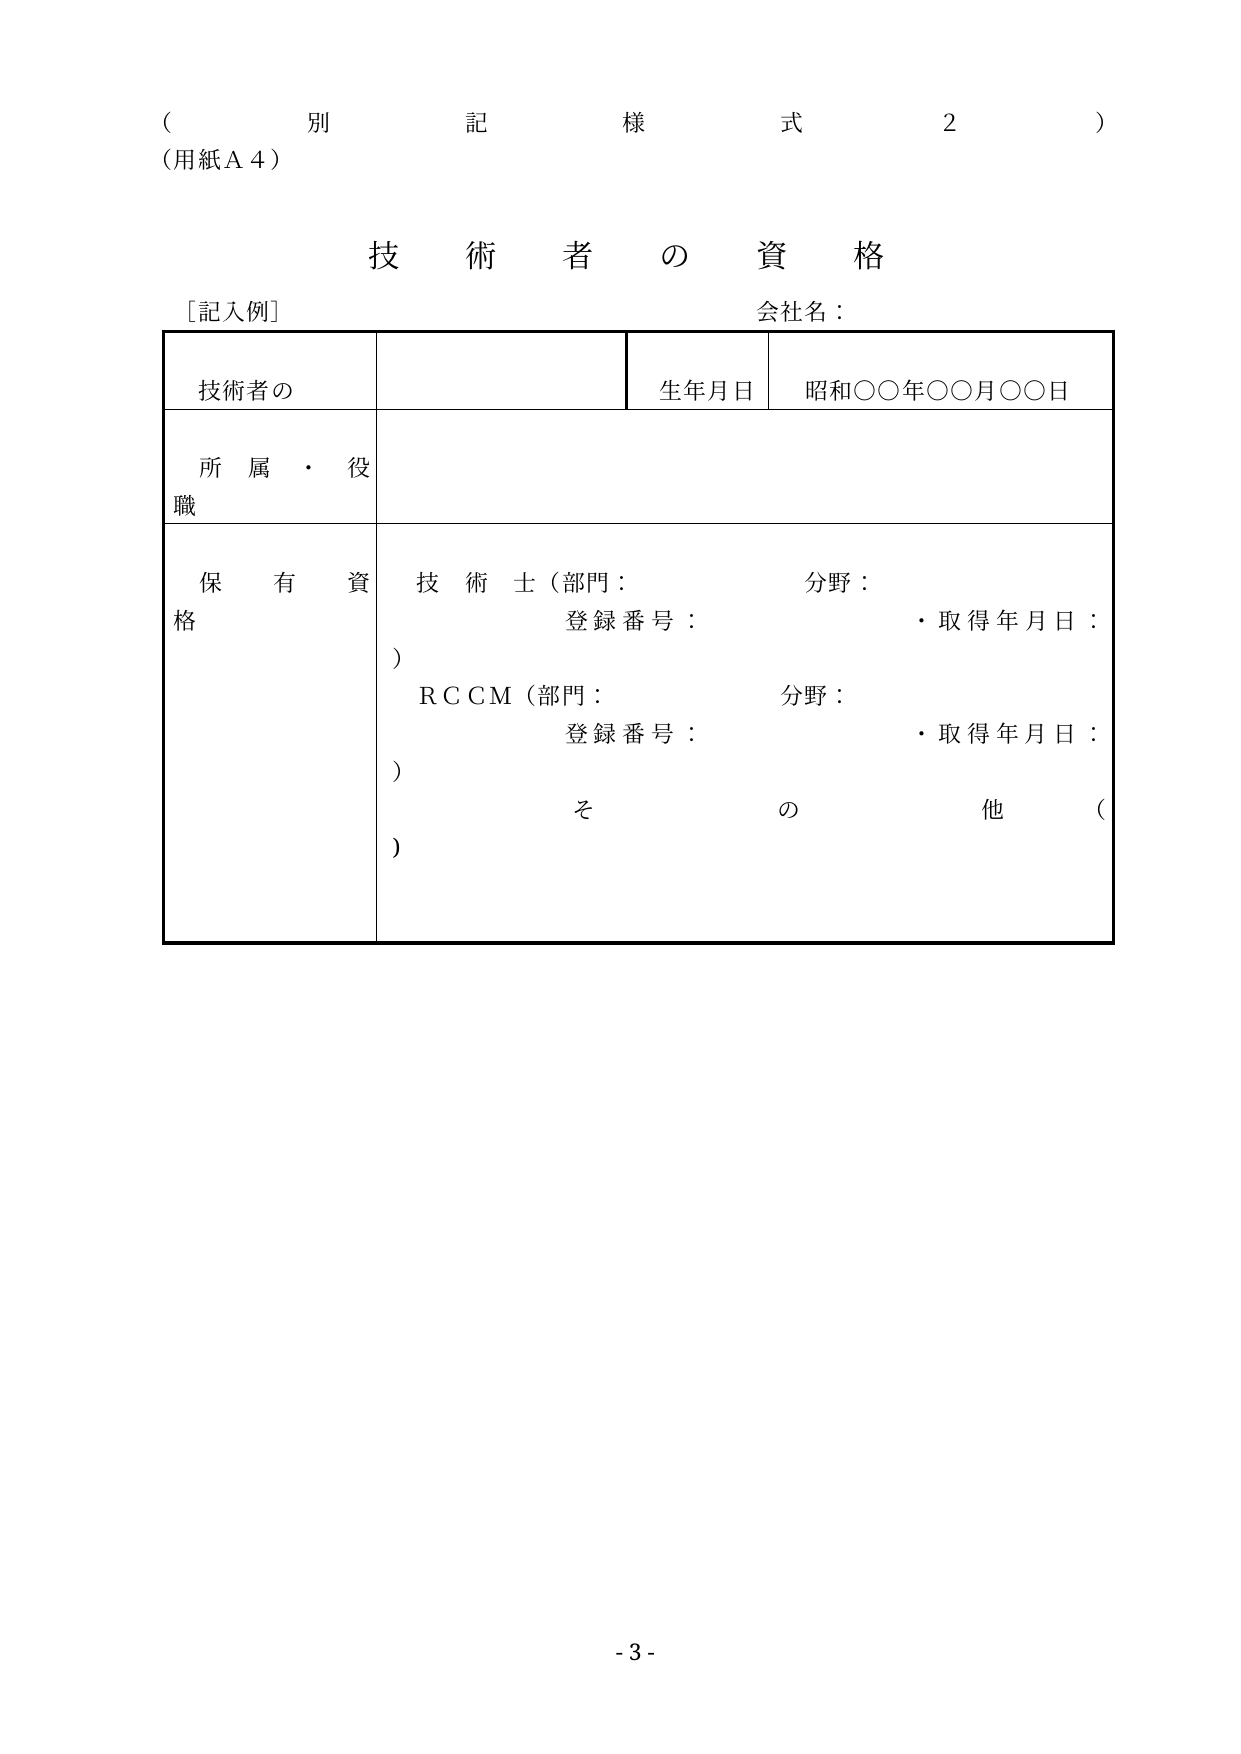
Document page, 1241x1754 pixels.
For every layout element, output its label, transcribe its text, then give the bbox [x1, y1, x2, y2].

text 技 術 者 の 資 格 [149, 216, 1120, 292]
table_cell [377, 410, 1112, 523]
table_cell 保 有 資 格 [165, 524, 376, 941]
table_cell 所 属 ・ 役 職 [165, 410, 376, 523]
table_header 昭和○○年○○月○○日 [769, 333, 1112, 408]
table_header [377, 333, 625, 408]
table_header 技術者の [165, 333, 376, 408]
table_cell 技 術 士（部門： 分野： 登録番号： ・取得年月日： ） ＲＣＣＭ（部門： 分野： 登録番号： ・取得年月日： ） そ の 他（ ) [377, 524, 1112, 941]
text （別記様式２） （用紙Ａ４） [149, 102, 1120, 178]
text ［記入例］ 会社名： [149, 292, 1120, 329]
table_header 生年月日 [628, 333, 768, 408]
